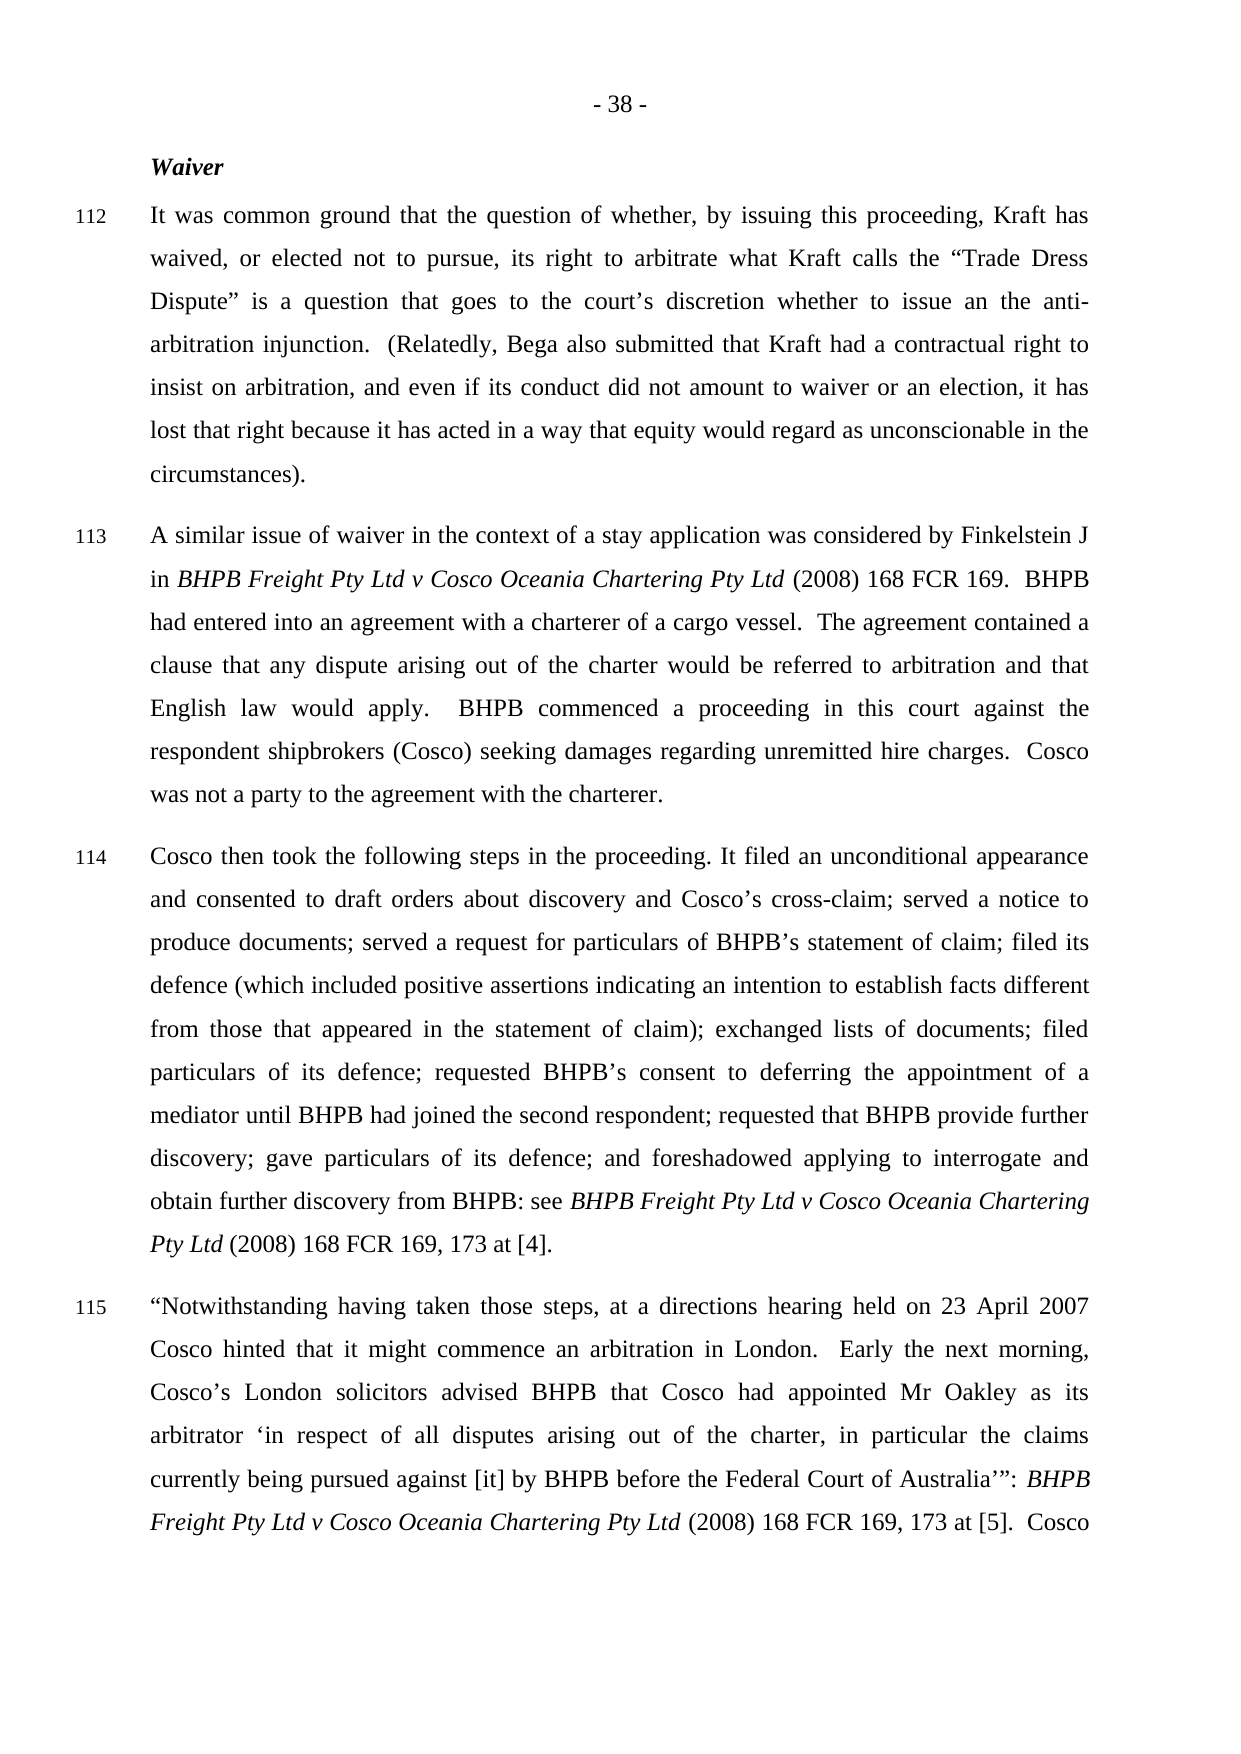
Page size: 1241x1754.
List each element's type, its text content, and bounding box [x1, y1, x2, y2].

text A similar issue of waiver in the context of a stay application was considered by Finkelstein J in BHPB Freight Pty Ltd v Cosco Oceania Chartering Pty Ltd (2008) 168 FCR 169. BHPB had entered into an agreement with a charterer of a cargo vessel. The agreement contained a clause that any dispute arising out of the charter would be referred to arbitration and that English law would apply. BHPB commenced a proceeding in this court against the respondent shipbrokers (Cosco) seeking damages regarding unremitted hire charges. Cosco was not a party to the agreement with the charterer. [75, 521, 1090, 808]
text Cosco then took the following steps in the proceeding. It filed an unconditional appearance and consented to draft orders about discovery and Cosco’s cross-claim; served a notice to produce documents; served a request for particulars of BHPB’s statement of claim; filed its defence (which included positive assertions indicating an intention to establish facts different from those that appeared in the statement of claim); exchanged lists of documents; filed particulars of its defence; requested BHPB’s consent to deferring the appointment of a mediator until BHPB had joined the second respondent; requested that BHPB provide further discovery; gave particulars of its defence; and foreshadowed applying to interrogate and obtain further discovery from BHPB: see BHPB Freight Pty Ltd v Cosco Oceania Chartering Pty Ltd (2008) 168 FCR 169, 173 at [4]. [75, 841, 1090, 1258]
subtitle Waiver [150, 152, 1090, 181]
text It was common ground that the question of whether, by issuing this proceeding, Kraft has waived, or elected not to pursue, its right to arbitrate what Kraft calls the “Trade Dress Dispute” is a question that goes to the court’s discretion whether to issue an the anti-arbitration injunction. (Relatedly, Bega also submitted that Kraft had a contractual right to insist on arbitration, and even if its conduct did not amount to waiver or an election, it has lost that right because it has acted in a way that equity would regard as unconscionable in the circumstances). [75, 200, 1090, 487]
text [75, 1291, 1090, 1536]
